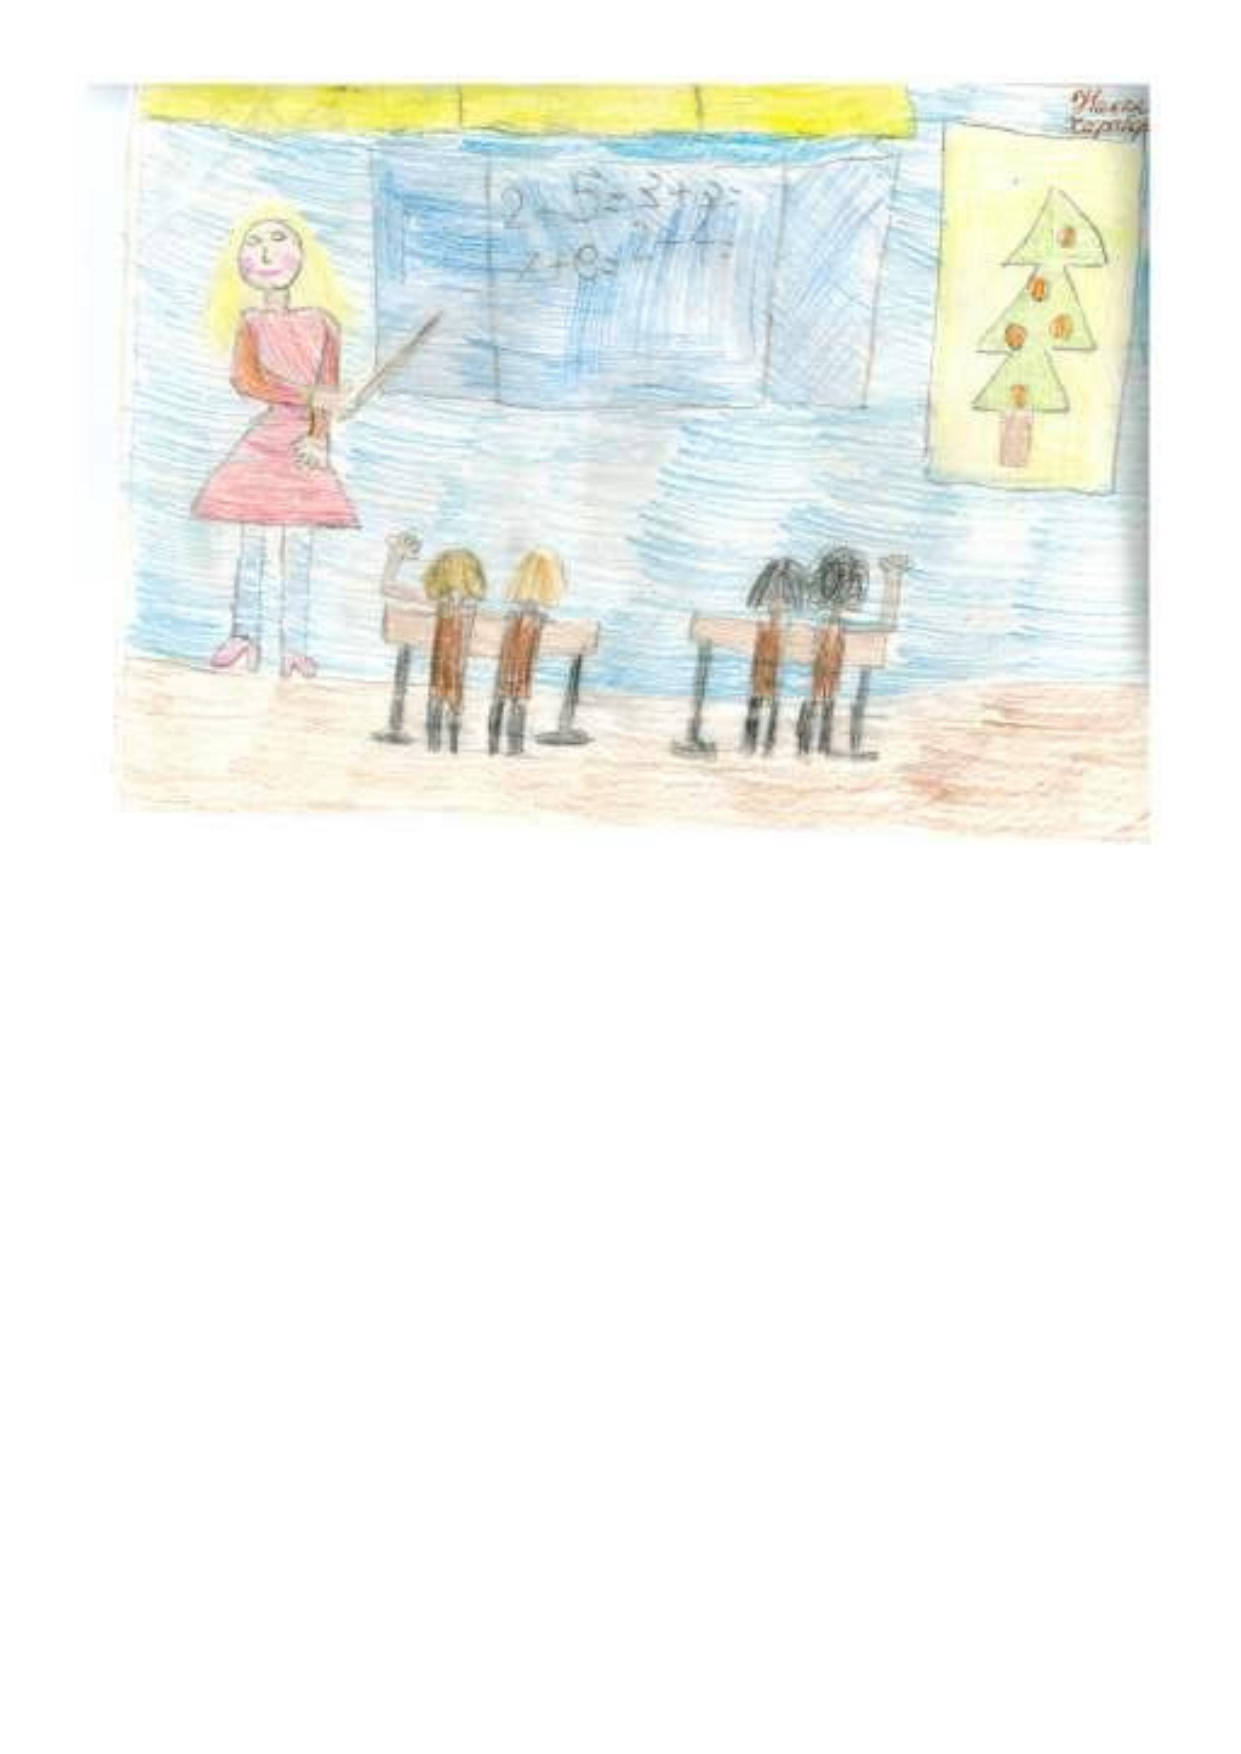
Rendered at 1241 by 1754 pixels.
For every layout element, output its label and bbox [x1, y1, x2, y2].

picture [75, 75, 1161, 845]
